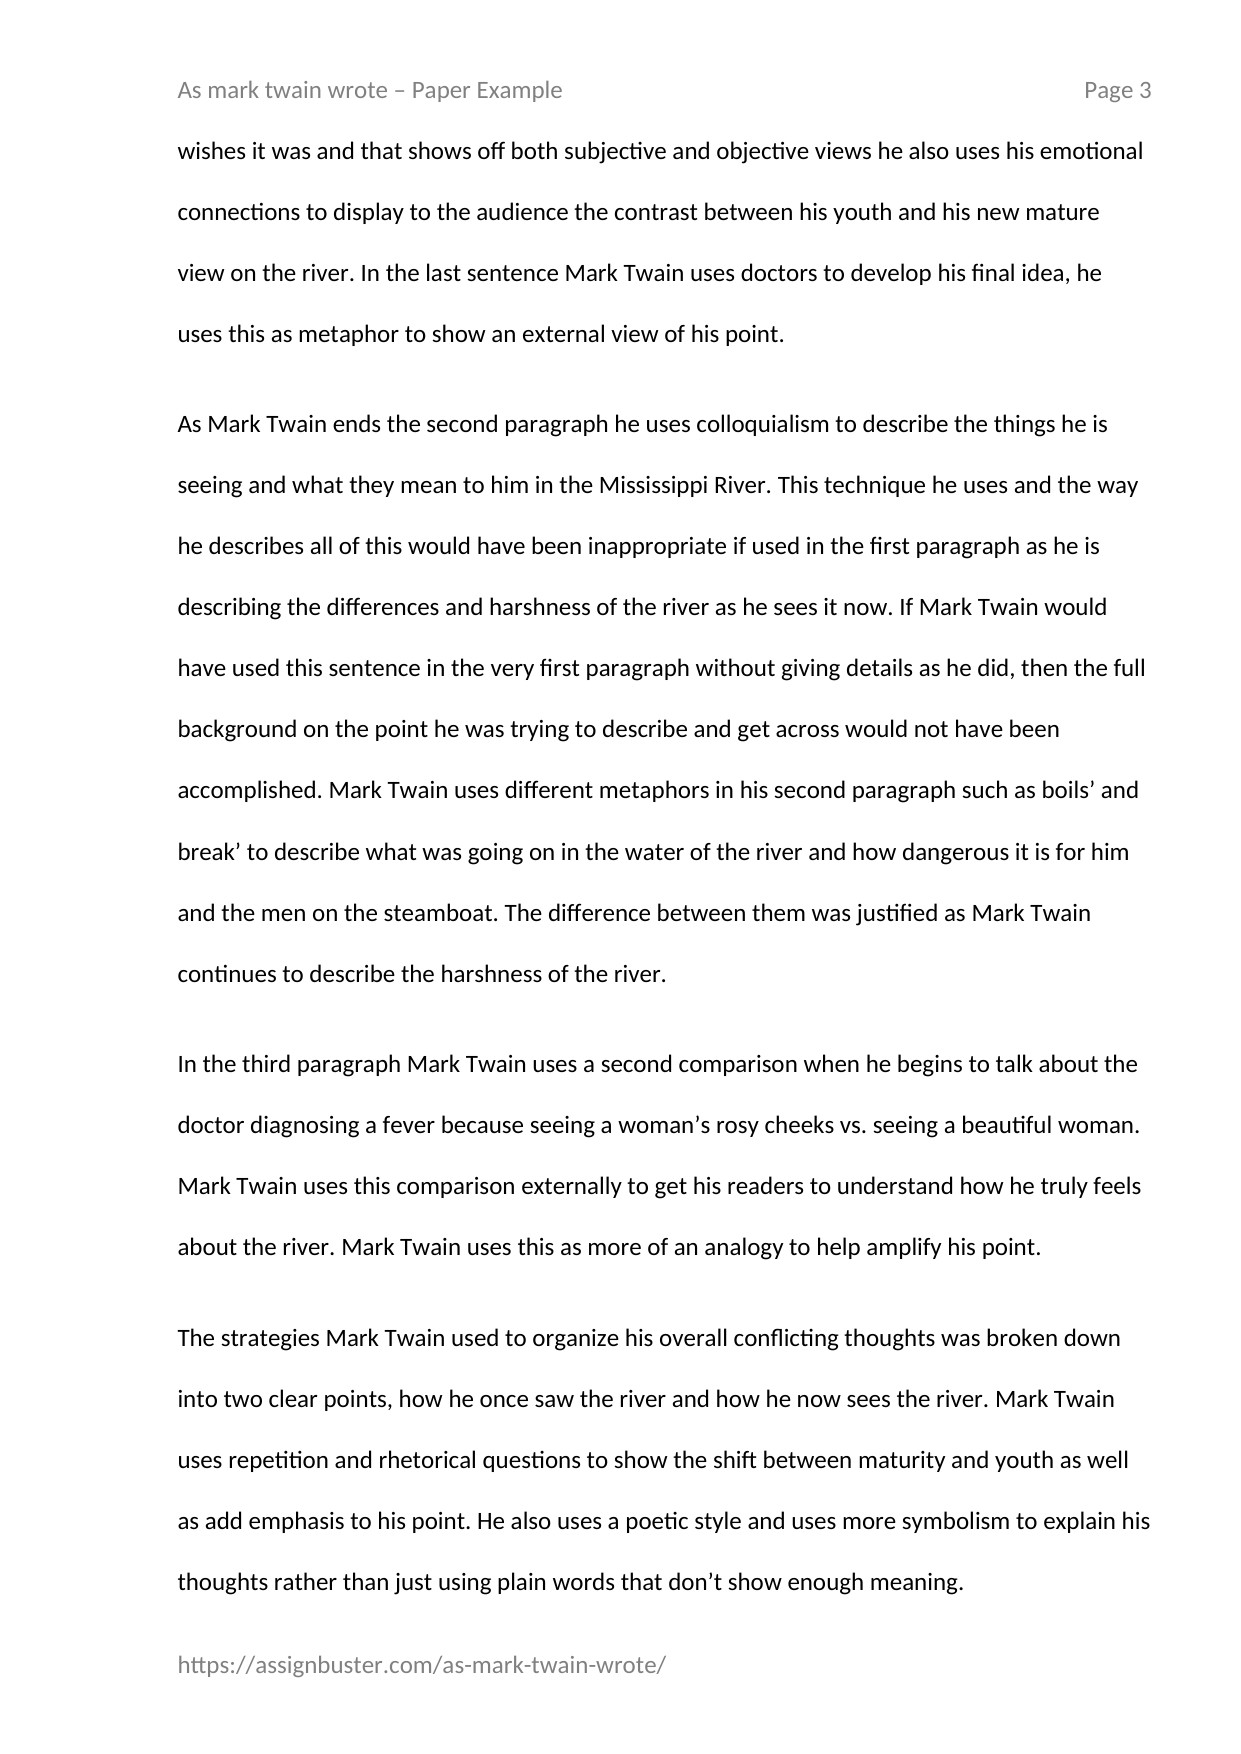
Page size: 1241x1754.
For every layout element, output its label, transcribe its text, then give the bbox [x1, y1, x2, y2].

text In the third paragraph Mark Twain uses a second comparison when he begins to talk about the doctor diagnosing a fever because seeing a woman’s rosy cheeks vs. seeing a beautiful woman. Mark Twain uses this comparison externally to get his readers to understand how he truly feels about the river. Mark Twain uses this as more of an analogy to help amplify his point. [177, 1048, 1152, 1262]
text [177, 135, 1152, 348]
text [177, 1322, 1152, 1597]
text As Mark Twain ends the second paragraph he uses colloquialism to describe the things he is seeing and what they mean to him in the Mississippi River. This technique he uses and the way he describes all of this would have been inappropriate if used in the first paragraph as he is describing the differences and harshness of the river as he sees it now. If Mark Twain would have used this sentence in the very first paragraph without giving details as he did, then the full background on the point he was trying to describe and get across would not have been accomplished. Mark Twain uses different metaphors in his second paragraph such as boils’ and break’ to describe what was going on in the water of the river and how dangerous it is for him and the men on the steamboat. The difference between them was justified as Mark Twain continues to describe the harshness of the river. [177, 408, 1152, 988]
